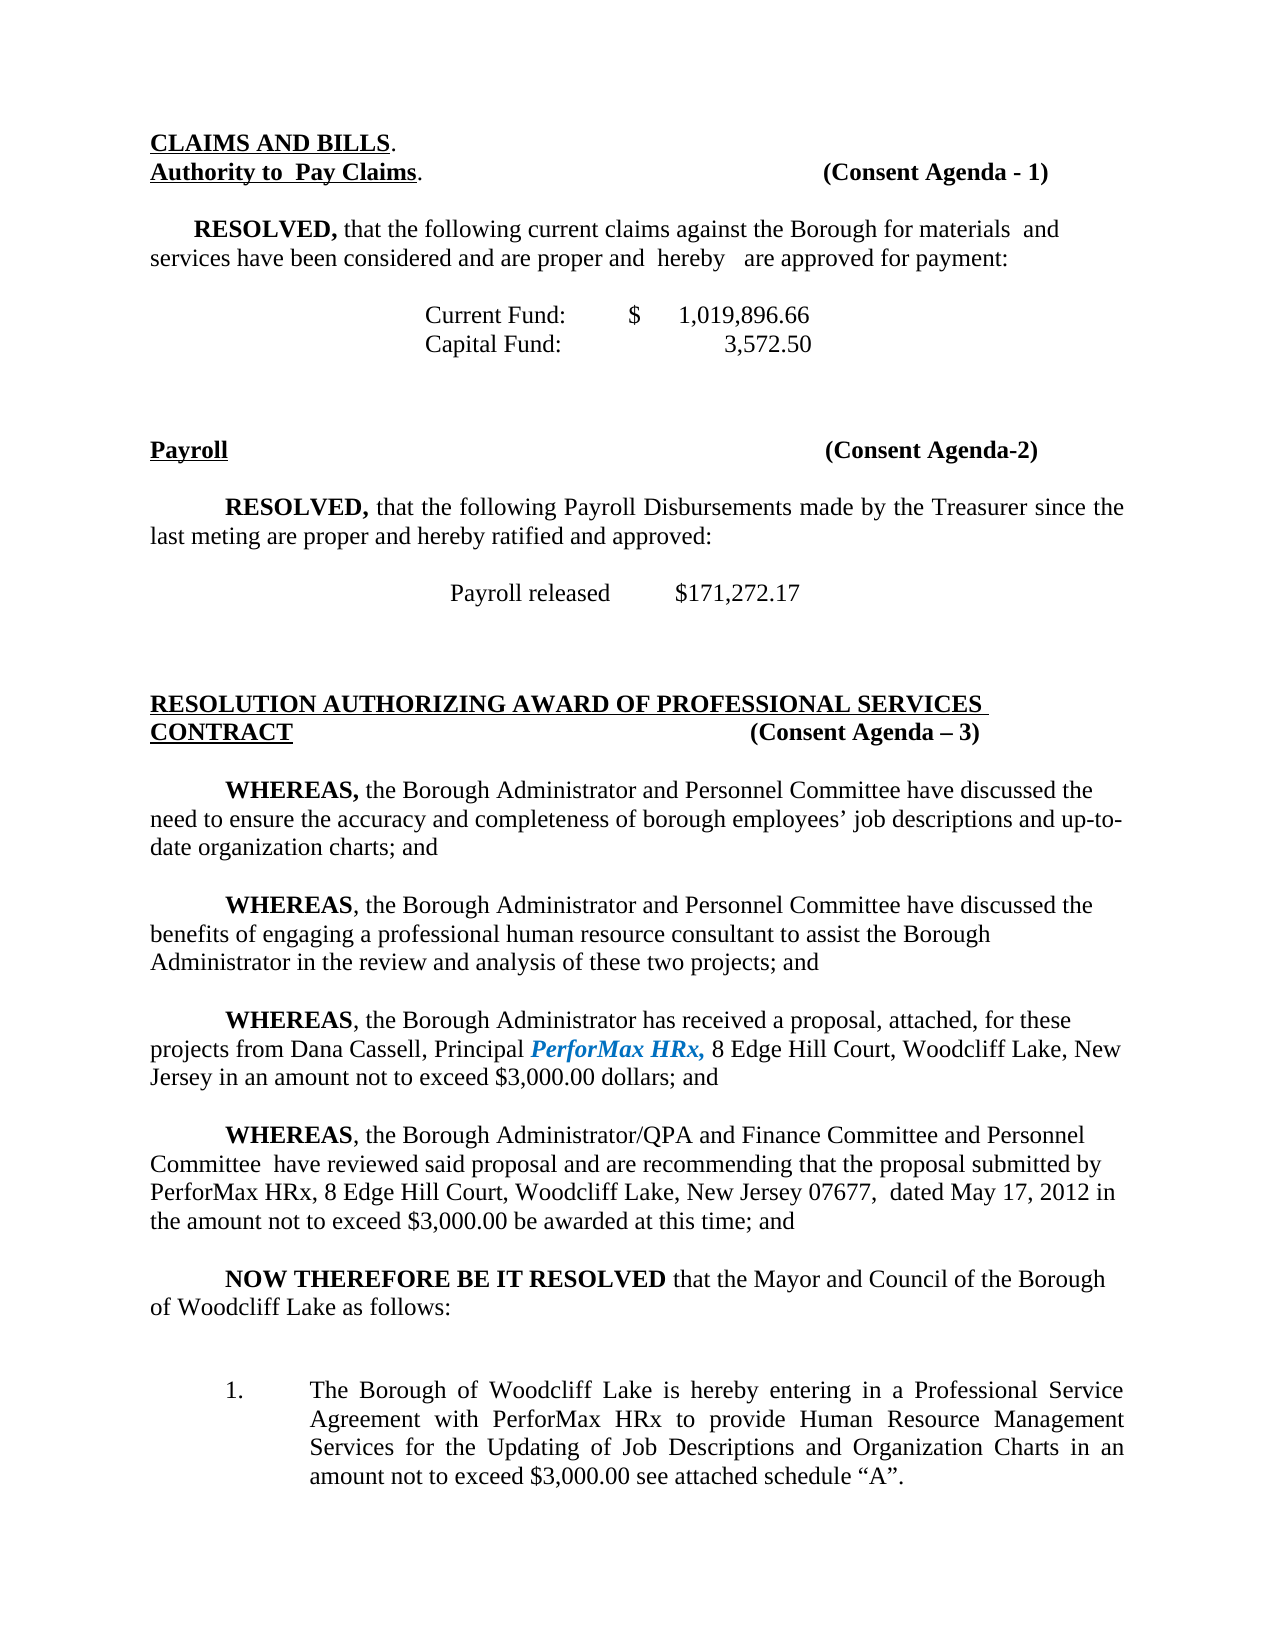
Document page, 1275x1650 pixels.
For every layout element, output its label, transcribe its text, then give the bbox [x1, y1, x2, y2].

text Payroll (Consent Agenda-2) [150, 435, 1125, 463]
text RESOLVED, that the following current claims against the Borough for materials and services have been considered and are proper and hereby are approved for payment: [150, 214, 1125, 272]
text Authority to Pay Claims. (Consent Agenda - 1) [150, 157, 1125, 185]
text WHEREAS, the Borough Administrator and Personnel Committee have discussed the need to ensure the accuracy and completeness of borough employees’ job descriptions and up-to-date organization charts; and [150, 775, 1125, 861]
list The Borough of Woodcliff Lake is hereby entering in a Professional Service Agreement with PerforMax HRx to provide Human Resource Management Services for the Updating of Job Descriptions and Organization Charts in an amount not to exceed $3,000.00 see attached schedule “A”. [225, 1375, 1125, 1490]
text WHEREAS, the Borough Administrator/QPA and Finance Committee and Personnel Committee have reviewed said proposal and are recommending that the proposal submitted by PerforMax HRx, 8 Edge Hill Court, Woodcliff Lake, New Jersey 07677, dated May 17, 2012 in the amount not to exceed $3,000.00 be awarded at this time; and [150, 1120, 1125, 1235]
text WHEREAS, the Borough Administrator and Personnel Committee have discussed the benefits of engaging a professional human resource consultant to assist the Borough Administrator in the review and analysis of these two projects; and [150, 890, 1125, 976]
text RESOLVED, that the following Payroll Disbursements made by the Treasurer since the last meting are proper and hereby ratified and approved: [150, 492, 1125, 550]
text CLAIMS AND BILLS. [150, 128, 1125, 157]
title RESOLUTION AUTHORIZING AWARD OF PROFESSIONAL SERVICES CONTRACT (Consent Agenda – 3) [150, 689, 1125, 746]
text Capital Fund: 3,572.50 [150, 329, 1125, 358]
text THEREFORE BE IT RESOLVED that the Mayor and Council of the Borough of Woodcliff Lake as follows: [150, 1264, 1125, 1321]
text Current Fund: $ 1,019,896.66 [150, 300, 1125, 329]
text Payroll released $171,272.17 [150, 578, 1125, 607]
text WHEREAS, the Borough Administrator has received a proposal, attached, for these projects from Dana Cassell, Principal PerforMax HRx, 8 Edge Hill Court, Woodcliff Lake, New Jersey in an amount not to exceed $3,000.00 dollars; and [150, 1005, 1125, 1091]
